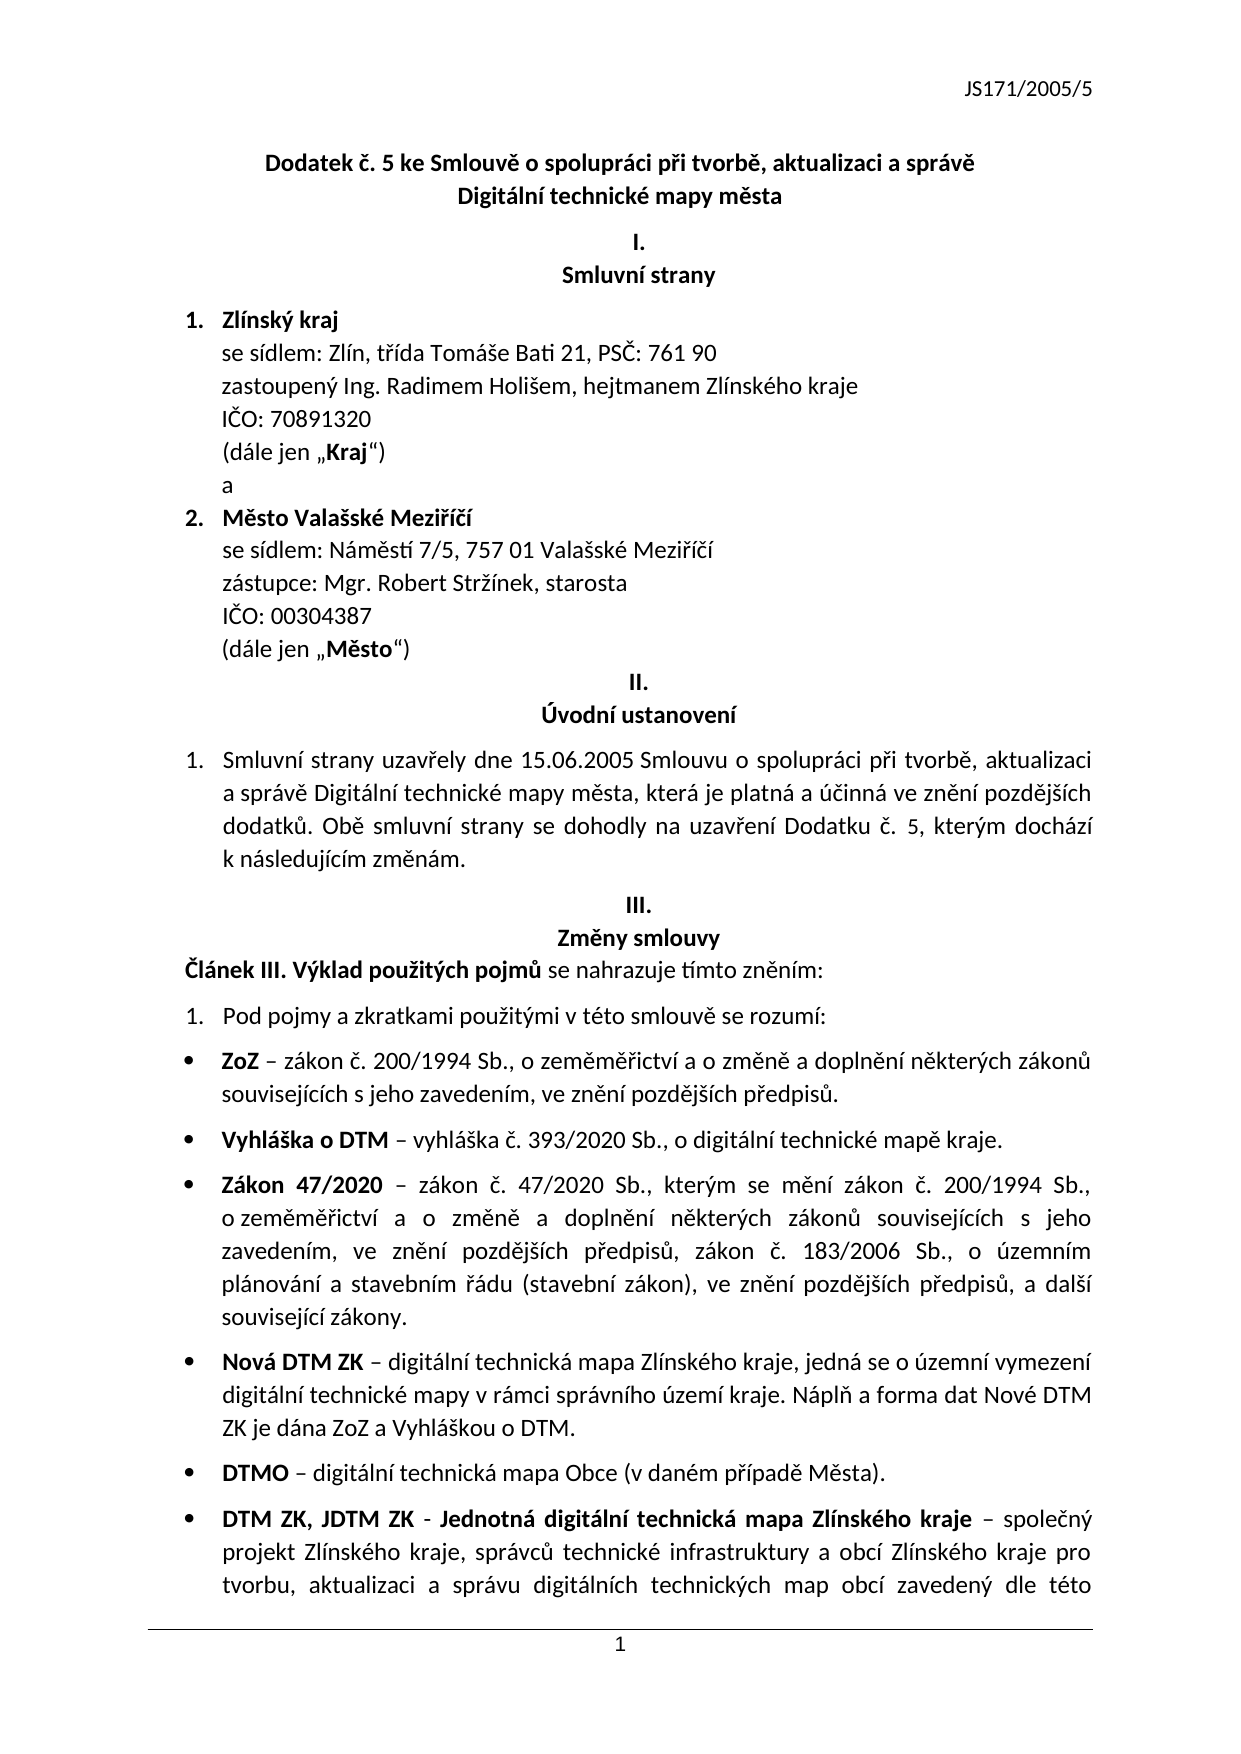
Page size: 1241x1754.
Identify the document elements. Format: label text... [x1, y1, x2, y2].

list IČO: 00304387 [222, 601, 1093, 631]
list Zákon 47/2020 – zákon č. 47/2020 Sb., kterým se mění zákon č. 200/1994 Sb., o zeměměřictví a o změně a doplnění některých zákonů souvisejících s jeho zavedením, ve znění pozdějších předpisů, zákon č. 183/2006 Sb., o územním plánování a stavebním řádu (stavební zákon), ve znění pozdějších předpisů, a další související zákony. [184, 1169, 1093, 1331]
text Článek III. Výklad použitých pojmů se nahrazuje tímto zněním: [185, 955, 1093, 985]
text Smluvní strany [185, 259, 1093, 289]
list DTMO – digitální technická mapa Obce (v daném případě Města). [185, 1458, 1093, 1488]
list ZoZ – zákon č. 200/1994 Sb., o zeměměřictví a o změně a doplnění některých zákonů souvisejících s jeho zavedením, ve znění pozdějších předpisů. [184, 1046, 1093, 1109]
text Změny smlouvy [185, 922, 1093, 952]
text Úvodní ustanovení [185, 699, 1093, 730]
list Zlínský kraj [185, 304, 1093, 335]
list se sídlem: Náměstí 7/5, 757 01 Valašské Meziříčí [222, 535, 1093, 565]
list a [221, 469, 1093, 499]
text I. [185, 226, 1093, 256]
text (dále jen „Město“) [148, 633, 1093, 664]
text se sídlem: Zlín, třída Tomáše Bati 21, PSČ: 761 90 [221, 337, 1093, 368]
list Smluvní strany uzavřely dne 15.06.2005 Smlouvu o spolupráci při tvorbě, aktualizaci a správě Digitální technické mapy města, která je platná a účinná ve znění pozdějších dodatků. Obě smluvní strany se dohodly na uzavření Dodatku č. 5, kterým dochází k následujícím změnám. [185, 745, 1093, 874]
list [185, 1503, 1093, 1599]
list Vyhláška o DTM – vyhláška č. 393/2020 Sb., o digitální technické mapě kraje. [184, 1124, 1093, 1154]
text II. [185, 666, 1093, 697]
list Pod pojmy a zkratkami použitými v této smlouvě se rozumí: [185, 1000, 1093, 1031]
text Dodatek č. 5 ke Smlouvě o spolupráci při tvorbě, aktualizaci a správě Digitální technické mapy města [148, 148, 1093, 211]
list zástupce: Mgr. Robert Stržínek, starosta [222, 568, 1093, 598]
list Nová DTM ZK – digitální technická mapa Zlínského kraje, jedná se o územní vymezení digitální technické mapy v rámci správního území kraje. Náplň a forma dat Nové DTM ZK je dána ZoZ a Vyhláškou o DTM. [185, 1346, 1093, 1443]
list Město Valašské Meziříčí [185, 502, 1093, 532]
text III. [185, 889, 1093, 919]
text IČO: 70891320 [221, 403, 1093, 433]
text zastoupený Ing. Radimem Holišem, hejtmanem Zlínského kraje [221, 370, 1093, 401]
list (dále jen „Kraj“) [222, 436, 1093, 466]
